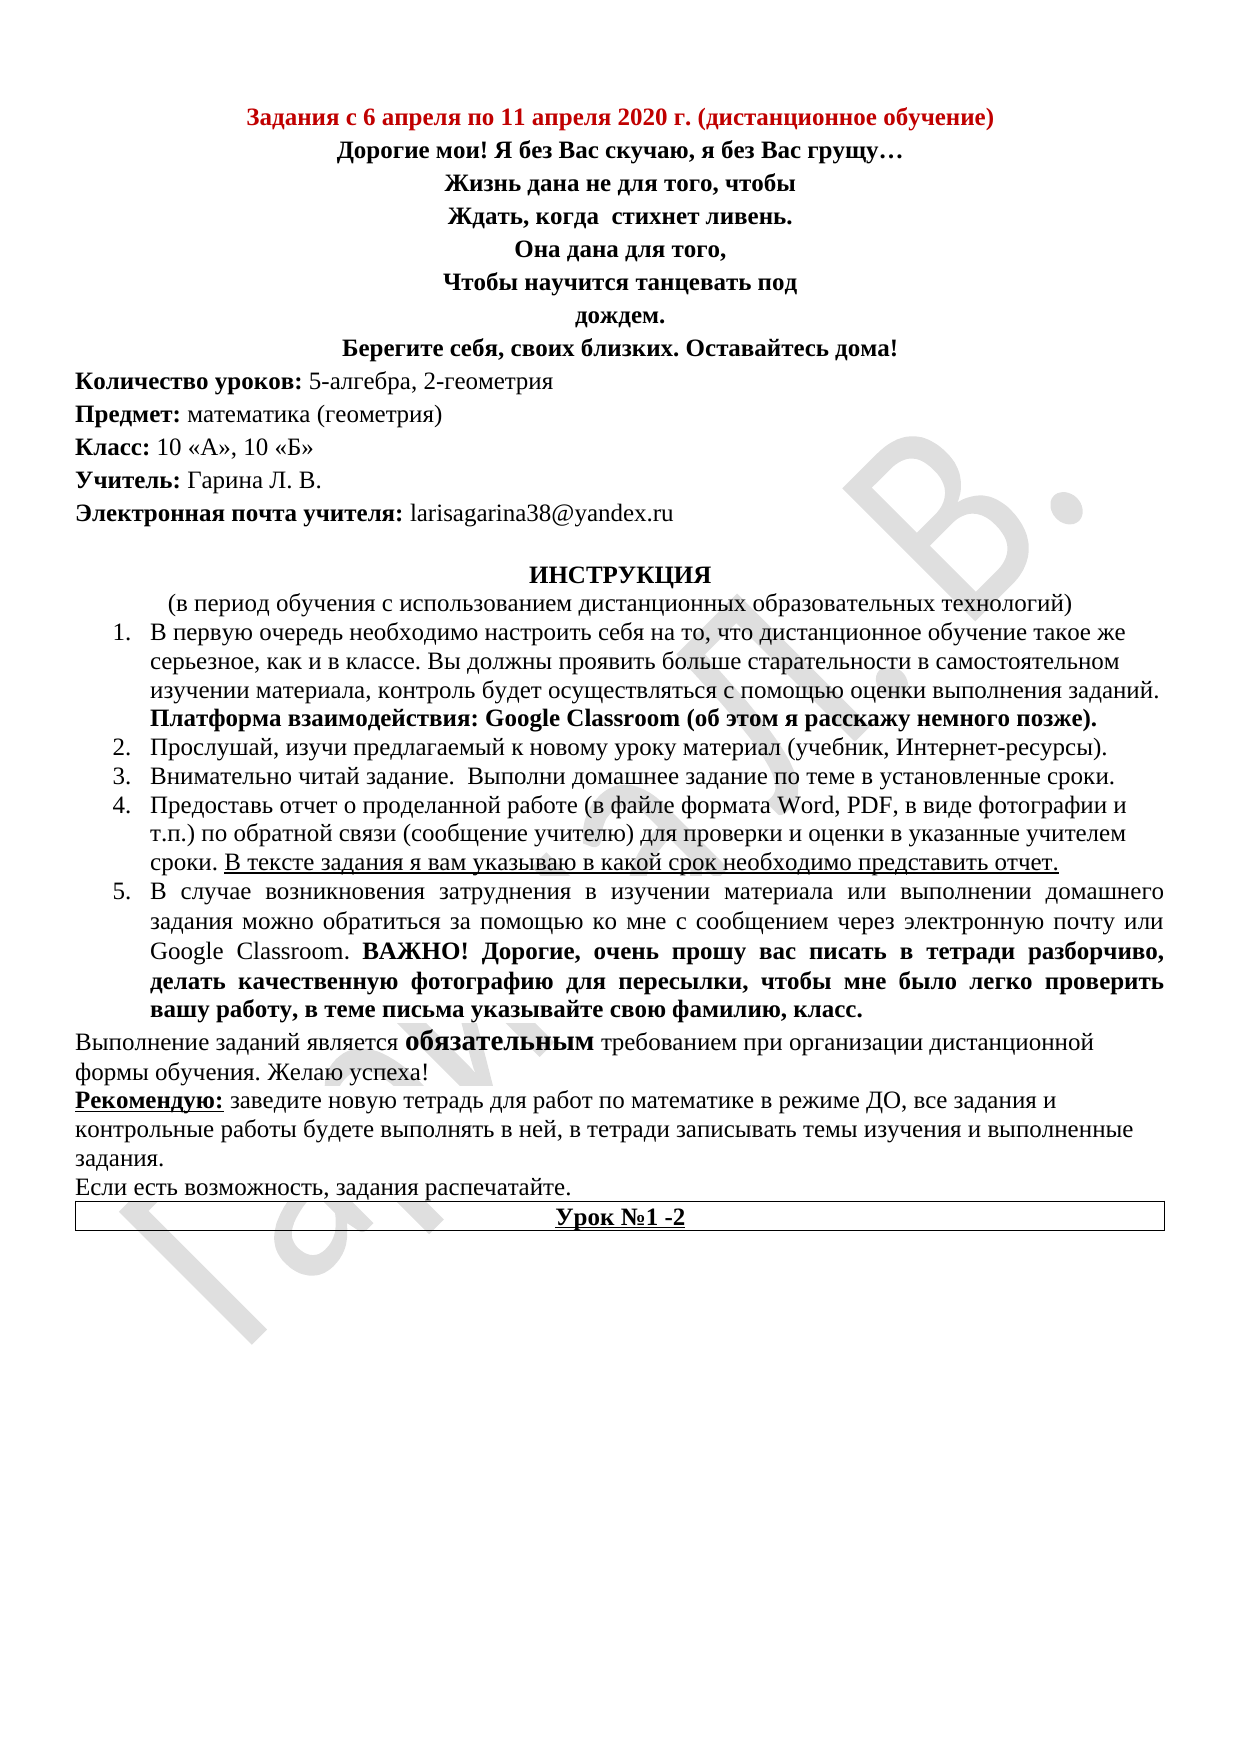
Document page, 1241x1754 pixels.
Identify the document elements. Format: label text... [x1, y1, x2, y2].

table_header Урок №1 -2 [76, 1202, 1164, 1230]
text Задания с 6 апреля по 11 апреля 2020 г. (дистанционное обучение) [75, 102, 1165, 131]
list В случае возникновения затруднения в изучении материала или выполнении домашнего задания можно обратиться за помощью ко мне с сообщением через электронную почту или Google Classroom. ВАЖНО! Дорогие, очень прошу вас писать в тетради разборчиво, делать качественную фотографию для пересылки, чтобы мне было легко проверить вашу работу, в теме письма указывайте свою фамилию, класс. [112, 876, 1165, 1023]
text (в период обучения с использованием дистанционных образовательных технологий) [75, 588, 1165, 617]
text Выполнение заданий является обязательным требованием при организации дистанционной формы обучения. Желаю успеха! [75, 1023, 1165, 1086]
text Если есть возможность, задания распечатайте. [75, 1172, 1165, 1201]
text Предмет: математика (геометрия) [75, 399, 1165, 428]
list Предоставь отчет о проделанной работе (в файле формата Word, PDF, в виде фотографии и т.п.) по обратной связи (сообщение учителю) для проверки и оценки в указанные учителем сроки. В тексте задания я вам указываю в какой срок необходимо представить отчет. [112, 790, 1165, 876]
text Рекомендую: заведите новую тетрадь для работ по математике в режиме ДО, все задания и контрольные работы будете выполнять в ней, в тетради записывать темы изучения и выполненные задания. [75, 1086, 1165, 1172]
text Количество уроков: 5-алгебра, 2-геометрия [75, 366, 1165, 395]
text Класс: 10 «А», 10 «Б» [75, 432, 1165, 461]
text Дорогие мои! Я без Вас скучаю, я без Вас грущу… [75, 135, 1165, 163]
text Чтобы научится танцевать под [75, 267, 1165, 296]
text Она дана для того, [75, 234, 1165, 263]
text Жизнь дана не для того, чтобы [75, 168, 1165, 197]
text ИНСТРУКЦИЯ [75, 560, 1165, 588]
text Берегите себя, своих близких. Оставайтесь дома! [75, 333, 1165, 362]
text дождем. [75, 300, 1165, 329]
list Прослушай, изучи предлагаемый к новому уроку материал (учебник, Интернет-ресурсы). [112, 732, 1165, 761]
text Ждать, когда стихнет ливень. [75, 201, 1165, 229]
list В первую очередь необходимо настроить себя на то, что дистанционное обучение такое же серьезное, как и в классе. Вы должны проявить больше старательности в самостоятельном изучении материала, контроль будет осуществляться с помощью оценки выполнения заданий. Платформа взаимодействия: Google Classroom (об этом я расскажу немного позже). [112, 617, 1165, 732]
text Учитель: Гарина Л. В. [75, 465, 1165, 494]
text Электронная почта учителя: larisagarina38@yandex.ru [75, 498, 1165, 527]
list Внимательно читай задание. Выполни домашнее задание по теме в установленные сроки. [112, 761, 1165, 790]
